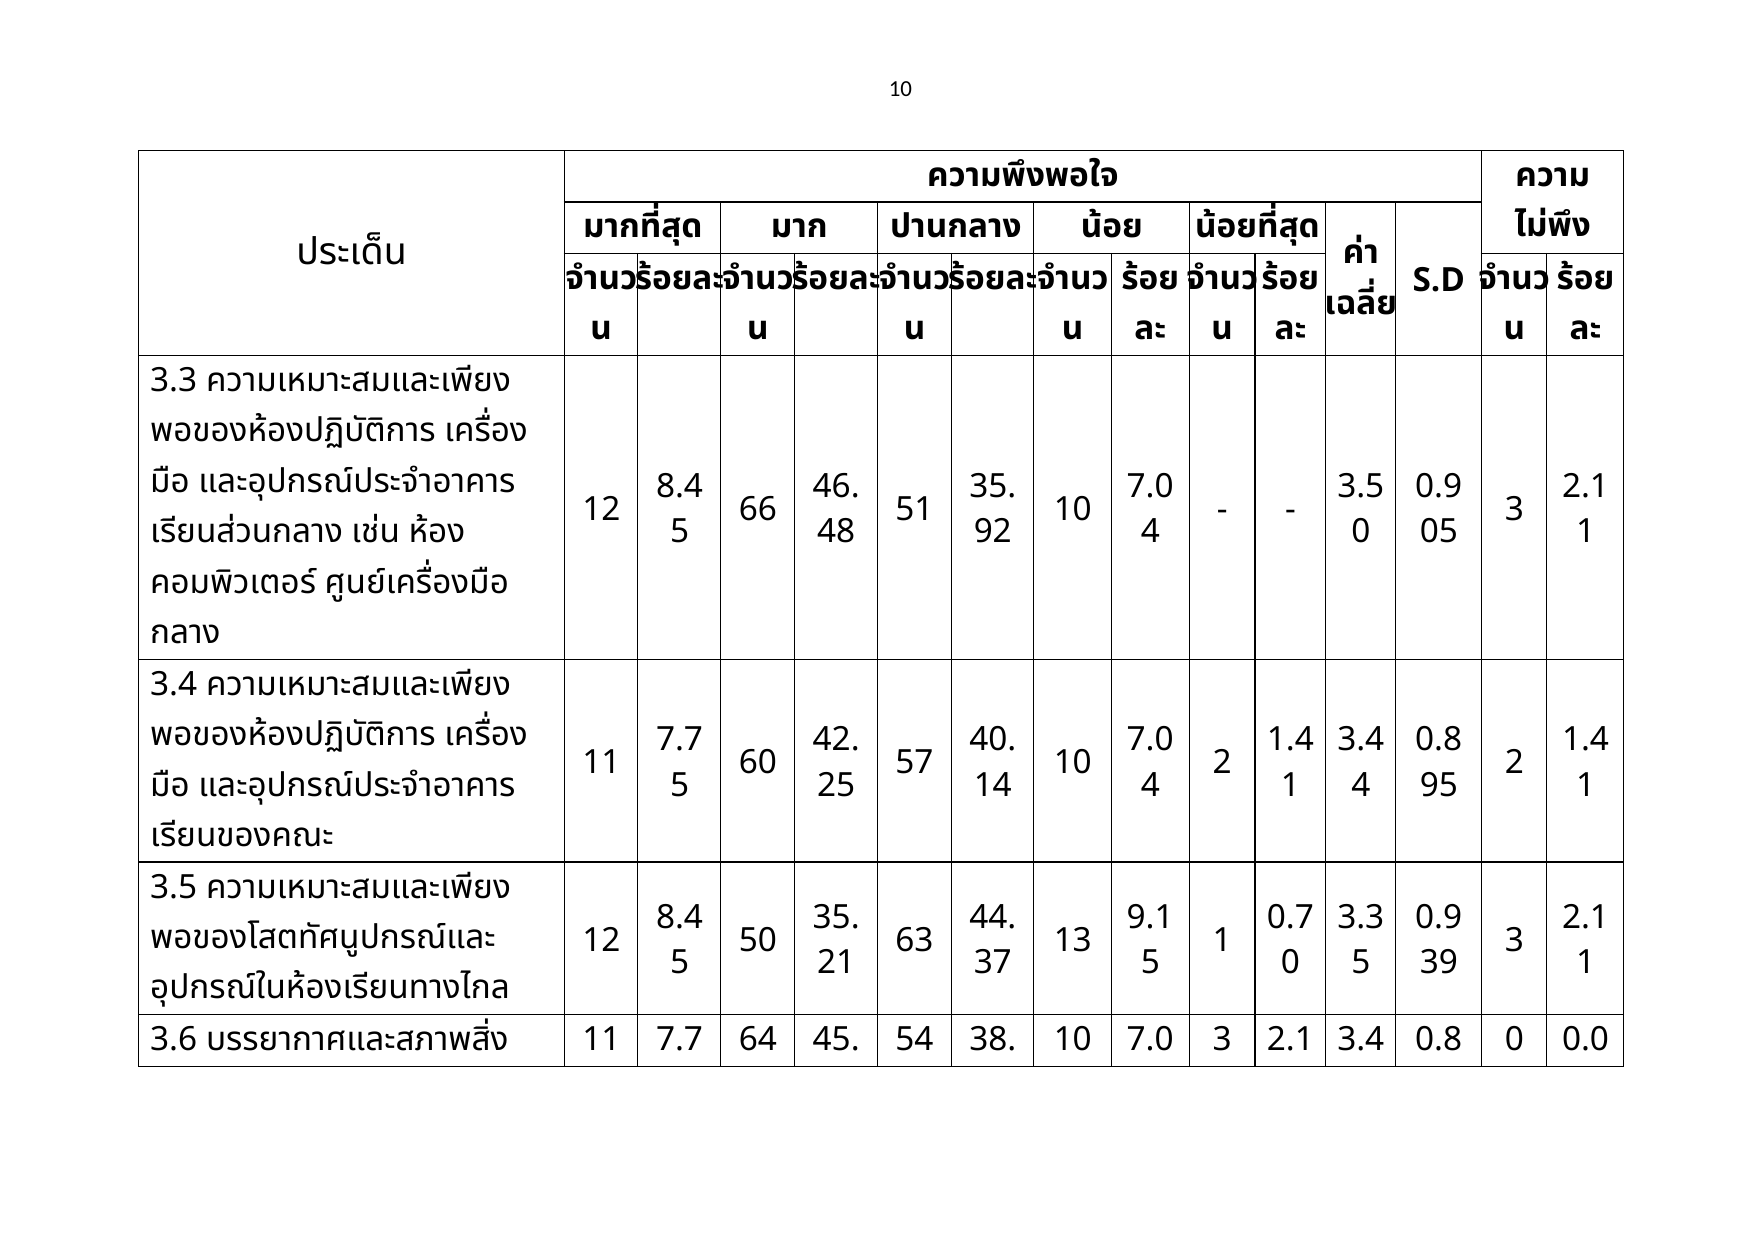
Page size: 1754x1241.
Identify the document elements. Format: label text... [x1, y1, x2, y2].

table_cell 0 [1482, 1015, 1546, 1066]
table_cell 60 [721, 660, 794, 861]
table_cell 46.48 [795, 356, 877, 658]
table_cell 63 [878, 863, 951, 1014]
table_cell 7.75 [638, 660, 720, 861]
table_cell 2.11 [1547, 863, 1623, 1014]
table_cell น้อยที่สุด [1190, 203, 1325, 253]
table_cell จำนวน [1482, 254, 1546, 355]
table_cell มาก [721, 203, 877, 253]
table_cell 12 [565, 863, 637, 1014]
table_cell 38.03 [952, 1015, 1033, 1066]
table_cell 51 [878, 356, 951, 658]
table_cell 2 [1482, 660, 1546, 861]
table_cell 35.92 [952, 356, 1033, 658]
table_cell 50 [721, 863, 794, 1014]
table_cell 2.11 [1256, 1015, 1325, 1066]
table_cell ร้อยละ [1547, 254, 1623, 355]
table_cell - [1190, 356, 1254, 658]
table_cell 3.50 [1326, 356, 1395, 658]
table_cell 64 [721, 1015, 794, 1066]
table_cell 0.823 [1396, 1015, 1481, 1066]
table_cell จำนวน [721, 254, 794, 355]
table_cell 7.04 [1112, 356, 1189, 658]
table_cell 44.37 [952, 863, 1033, 1014]
table_cell 42.25 [795, 660, 877, 861]
table_cell 13 [1034, 863, 1111, 1014]
table_cell มากที่สุด [565, 203, 720, 253]
table_cell 3.44 [1326, 660, 1395, 861]
table_cell 3.35 [1326, 863, 1395, 1014]
table_cell 66 [721, 356, 794, 658]
table_cell 10 [1034, 1015, 1111, 1066]
table_cell 1.41 [1547, 660, 1623, 861]
table_cell 7.04 [1112, 1015, 1189, 1066]
table_cell น้อย [1034, 203, 1189, 253]
table_cell 1 [1190, 863, 1254, 1014]
table_header ความพึงพอใจ [565, 151, 1481, 201]
table_cell 8.45 [638, 356, 720, 658]
table_cell 10 [1034, 660, 1111, 861]
table_cell 11 [565, 660, 637, 861]
table_header ความ ไม่พึงพอใจ [1482, 151, 1623, 253]
table_cell 40.14 [952, 660, 1033, 861]
table_cell ค่าเฉลี่ย [1326, 203, 1395, 355]
table_cell 3.3 ความเหมาะสมและเพียงพอของห้องปฏิบัติการ เครื่องมือ และอุปกรณ์ประจำอาคารเรียนส่วนกลาง เช่น ห้องคอมพิวเตอร์ ศูนย์เครื่องมือกลาง [139, 356, 564, 658]
table_cell 8.45 [638, 863, 720, 1014]
table_cell 3 [1482, 356, 1546, 658]
table_cell 3.49 [1326, 1015, 1395, 1066]
table_cell ร้อยละ [638, 254, 720, 355]
table_cell ร้อยละ [1112, 254, 1189, 355]
table_cell 0.905 [1396, 356, 1481, 658]
table_cell 0.00 [1547, 1015, 1623, 1066]
table_cell 11 [565, 1015, 637, 1066]
table_cell จำนวน [1034, 254, 1111, 355]
table_cell จำนวน [878, 254, 951, 355]
table_cell 45.07 [795, 1015, 877, 1066]
table_cell 3.5 ความเหมาะสมและเพียงพอของโสตทัศนูปกรณ์และอุปกรณ์ในห้องเรียนทางไกล [139, 863, 564, 1014]
table_cell 57 [878, 660, 951, 861]
table_cell 3 [1190, 1015, 1254, 1066]
table_cell 0.70 [1256, 863, 1325, 1014]
table_cell 0.939 [1396, 863, 1481, 1014]
table_cell ปานกลาง [878, 203, 1033, 253]
table_cell 9.15 [1112, 863, 1189, 1014]
table_cell ร้อยละ [795, 254, 877, 355]
table_cell 12 [565, 356, 637, 658]
table_cell - [1256, 356, 1325, 658]
table_cell 2 [1190, 660, 1254, 861]
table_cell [139, 1015, 564, 1066]
table_header ประเด็น [139, 151, 564, 355]
table_cell 0.895 [1396, 660, 1481, 861]
table_cell 7.04 [1112, 660, 1189, 861]
table_cell 10 [1034, 356, 1111, 658]
table_cell 7.75 [638, 1015, 720, 1066]
table_cell จำนวน [1190, 254, 1254, 355]
table_cell 54 [878, 1015, 951, 1066]
table_cell 2.11 [1547, 356, 1623, 658]
table_cell 3.4 ความเหมาะสมและเพียงพอของห้องปฏิบัติการ เครื่องมือ และอุปกรณ์ประจำอาคารเรียนของคณะ [139, 660, 564, 861]
table_cell จำนวน [565, 254, 637, 355]
table_cell 1.41 [1256, 660, 1325, 861]
table_cell S.D [1396, 203, 1481, 355]
table_cell ร้อยละ [952, 254, 1033, 355]
table_cell 3 [1482, 863, 1546, 1014]
table_cell ร้อยละ [1256, 254, 1325, 355]
table_cell 35.21 [795, 863, 877, 1014]
